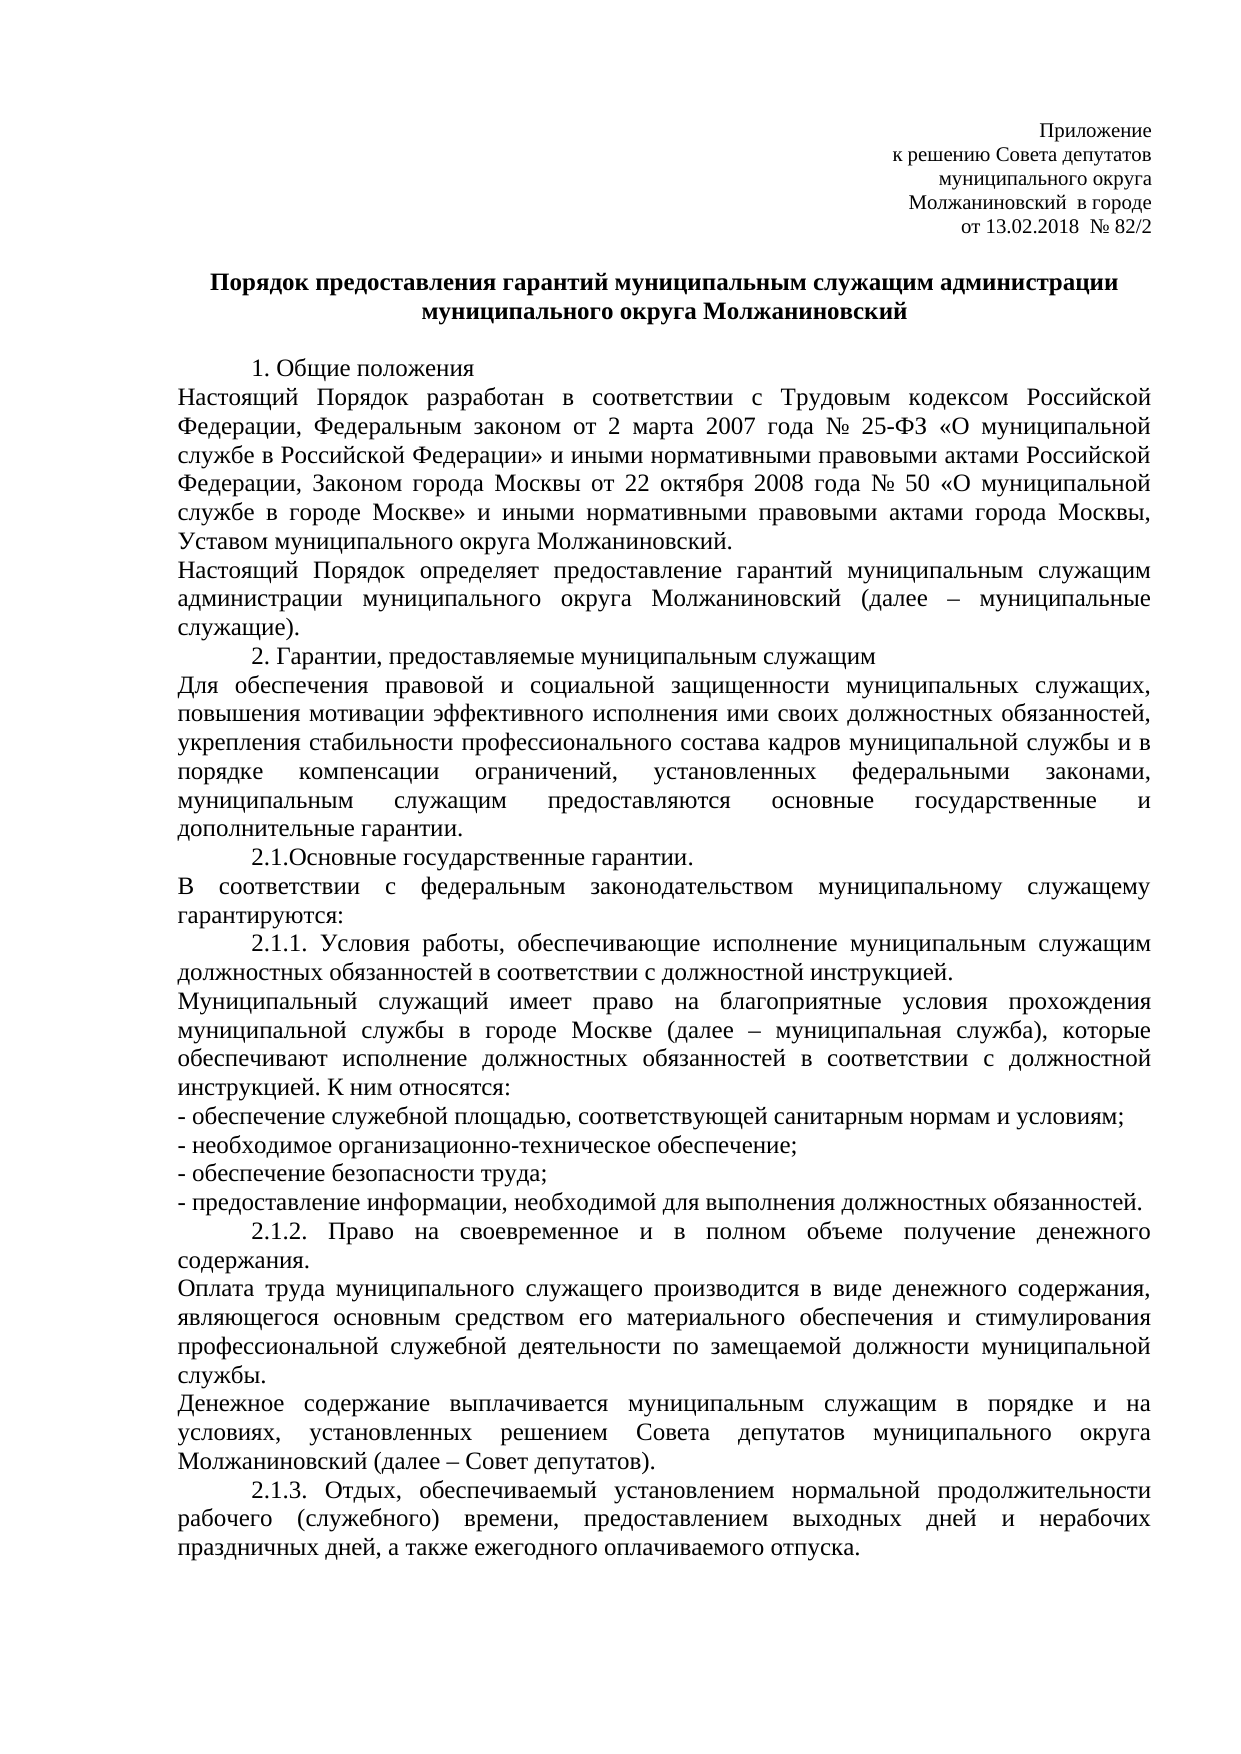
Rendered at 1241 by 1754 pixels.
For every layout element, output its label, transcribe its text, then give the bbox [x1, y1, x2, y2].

text 2.1.3. Отдых, обеспечиваемый установлением нормальной продолжительности рабочего (служебного) времени, предоставлением выходных дней и нерабочих праздничных дней, а также ежегодного оплачиваемого отпуска. [177, 1475, 1152, 1561]
text Порядок предоставления гарантий муниципальным служащим администрации муниципального округа Молжаниновский [177, 267, 1152, 325]
text - предоставление информации, необходимой для выполнения должностных обязанностей. [177, 1187, 1152, 1216]
text 2.1.1. Условия работы, обеспечивающие исполнение муниципальным служащим должностных обязанностей в соответствии с должностной инструкцией. [177, 928, 1152, 986]
text Приложение [177, 118, 1152, 142]
text от 13.02.2018 № 82/2 [177, 214, 1152, 238]
text Денежное содержание выплачивается муниципальным служащим в порядке и на условиях, установленных решением Совета депутатов муниципального округа Молжаниновский (далее – Совет депутатов). [177, 1388, 1152, 1475]
text 2. Гарантии, предоставляемые муниципальным служащим [177, 641, 1152, 670]
text - обеспечение безопасности труда; [177, 1158, 1152, 1187]
text - обеспечение служебной площадью, соответствующей санитарным нормам и условиям; [177, 1101, 1152, 1130]
text Муниципальный служащий имеет право на благоприятные условия прохождения муниципальной службы в городе Москве (далее – муниципальная служба), которые обеспечивают исполнение должностных обязанностей в соответствии с должностной инструкцией. К ним относятся: [177, 986, 1152, 1101]
text Для обеспечения правовой и социальной защищенности муниципальных служащих, повышения мотивации эффективного исполнения ими своих должностных обязанностей, укрепления стабильности профессионального состава кадров муниципальной службы и в порядке компенсации ограничений, установленных федеральными законами, муниципальным служащим предоставляются основные государственные и дополнительные гарантии. [177, 670, 1152, 842]
text Настоящий Порядок определяет предоставление гарантий муниципальным служащим администрации муниципального округа Молжаниновский (далее – муниципальные служащие). [177, 555, 1152, 641]
text Молжаниновский в городе [177, 190, 1152, 214]
text к решению Совета депутатов [177, 142, 1152, 166]
text Оплата труда муниципального служащего производится в виде денежного содержания, являющегося основным средством его материального обеспечения и стимулирования профессиональной служебной деятельности по замещаемой должности муниципальной службы. [177, 1273, 1152, 1388]
text 2.1.2. Право на своевременное и в полном объеме получение денежного содержания. [177, 1216, 1152, 1273]
text - необходимое организационно-техническое обеспечение; [177, 1130, 1152, 1158]
text муниципального округа [177, 166, 1152, 190]
text Настоящий Порядок разработан в соответствии с Трудовым кодексом Российской Федерации, Федеральным законом от 2 марта 2007 года № 25-ФЗ «О муниципальной службе в Российской Федерации» и иными нормативными правовыми актами Российской Федерации, Законом города Москвы от 22 октября 2008 года № 50 «О муниципальной службе в городе Москве» и иными нормативными правовыми актами города Москвы, Уставом муниципального округа Молжаниновский. [177, 382, 1152, 555]
text В соответствии с федеральным законодательством муниципальному служащему гарантируются: [177, 871, 1152, 928]
text 2.1.Основные государственные гарантии. [177, 842, 1152, 871]
text 1. Общие положения [177, 353, 1152, 382]
